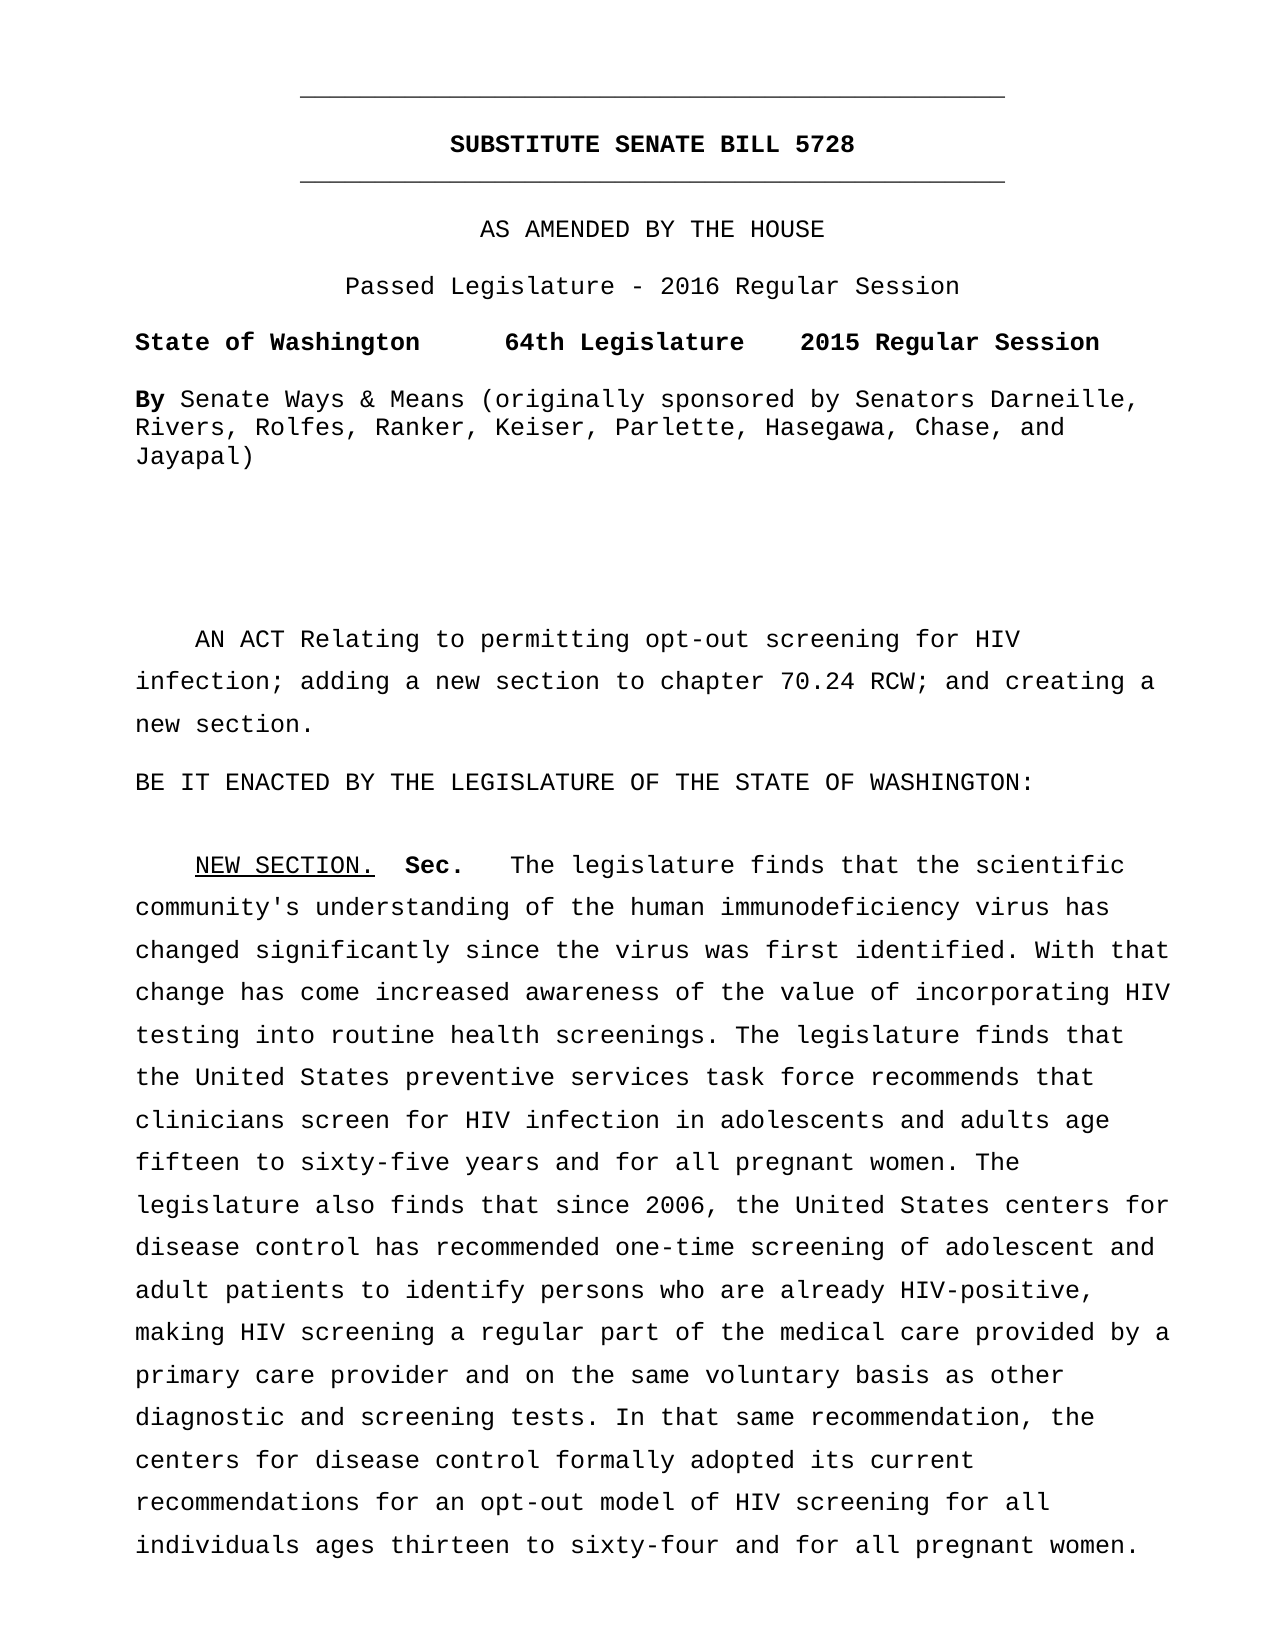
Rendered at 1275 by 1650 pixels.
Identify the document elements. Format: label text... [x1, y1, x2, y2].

text _______________________________________________ [135, 75, 1170, 103]
text _______________________________________________ [135, 160, 1170, 188]
text AN ACT Relating to permitting opt-out screening for HIV infection; adding a new section to chapter 70.24 RCW; and creating a new section. [135, 613, 1170, 741]
text AS AMENDED BY THE HOUSE [135, 217, 1170, 245]
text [135, 839, 1170, 1562]
text BE IT ENACTED BY THE LEGISLATURE OF THE STATE OF WASHINGTON: [135, 769, 1170, 797]
text State of Washington 64th Legislature 2015 Regular Session [135, 330, 1170, 358]
text SUBSTITUTE SENATE BILL 5728 [135, 132, 1170, 160]
text Passed Legislature - 2016 Regular Session [135, 273, 1170, 302]
text By Senate Ways & Means (originally sponsored by Senators Darneille, Rivers, Rolfes, Ranker, Keiser, Parlette, Hasegawa, Chase, and Jayapal) [135, 387, 1170, 472]
